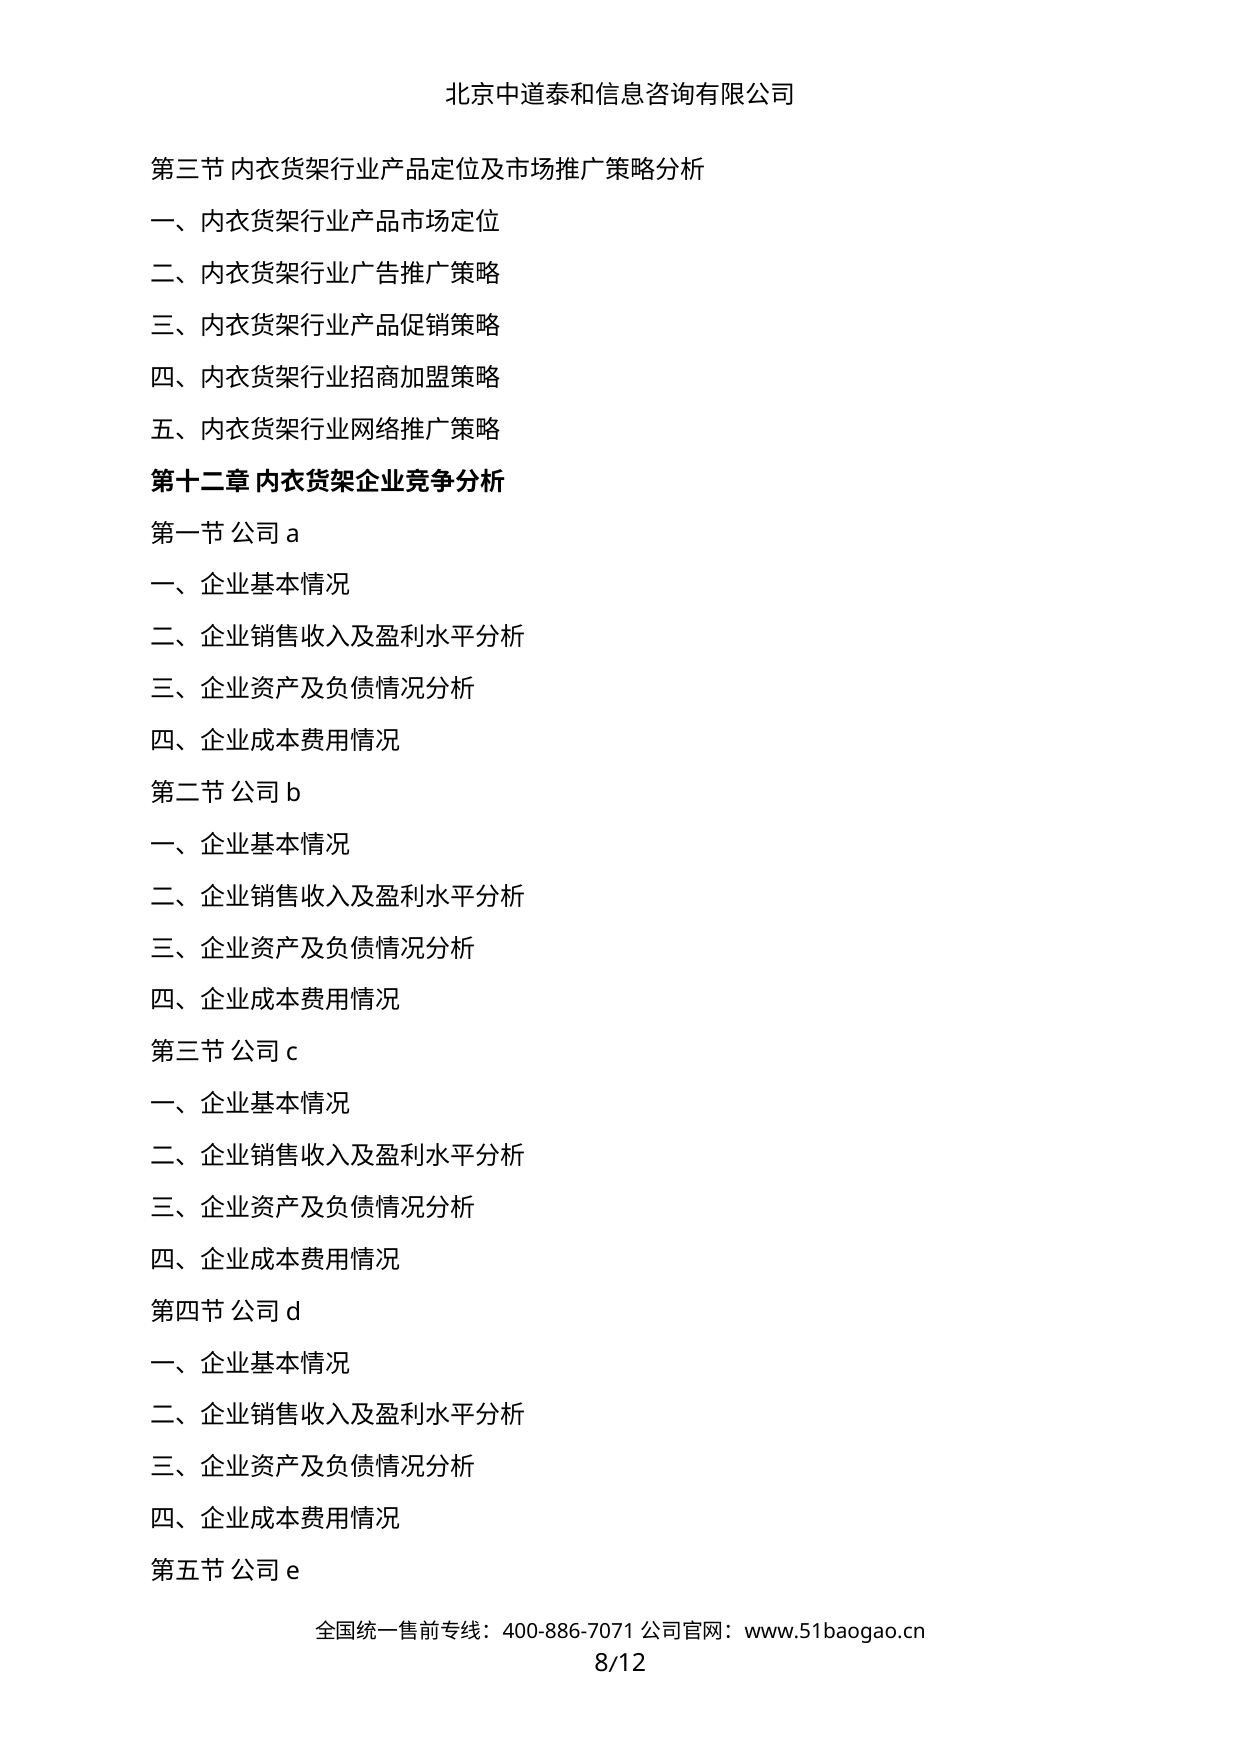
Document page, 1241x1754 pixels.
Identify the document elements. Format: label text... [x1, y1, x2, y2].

text 三、企业资产及负债情况分析 [150, 928, 1090, 964]
text 一、企业基本情况 [150, 565, 1090, 601]
text 四、内衣货架行业招商加盟策略 [150, 357, 1090, 394]
text 第十二章 内衣货架企业竞争分析 [150, 461, 1090, 497]
text 二、企业销售收入及盈利水平分析 [150, 617, 1090, 653]
text 四、企业成本费用情况 [150, 1239, 1090, 1276]
text 三、企业资产及负债情况分析 [150, 1187, 1090, 1224]
text 四、企业成本费用情况 [150, 1499, 1090, 1535]
text 三、内衣货架行业产品促销策略 [150, 306, 1090, 342]
text 四、企业成本费用情况 [150, 980, 1090, 1016]
text 一、企业基本情况 [150, 824, 1090, 861]
text 第五节 公司e [150, 1551, 1090, 1587]
text 四、企业成本费用情况 [150, 721, 1090, 757]
text 一、内衣货架行业产品市场定位 [150, 202, 1090, 238]
text 三、企业资产及负债情况分析 [150, 1447, 1090, 1483]
text 第一节 公司a [150, 513, 1090, 549]
text 第三节 内衣货架行业产品定位及市场推广策略分析 [150, 150, 1090, 186]
text 五、内衣货架行业网络推广策略 [150, 409, 1090, 446]
text 二、企业销售收入及盈利水平分析 [150, 1395, 1090, 1431]
text 一、企业基本情况 [150, 1343, 1090, 1379]
text 第四节 公司d [150, 1291, 1090, 1327]
text 二、企业销售收入及盈利水平分析 [150, 1136, 1090, 1172]
text 一、企业基本情况 [150, 1084, 1090, 1120]
text 第三节 公司c [150, 1032, 1090, 1068]
text 二、内衣货架行业广告推广策略 [150, 254, 1090, 290]
text 二、企业销售收入及盈利水平分析 [150, 876, 1090, 912]
text 第二节 公司b [150, 772, 1090, 809]
text 三、企业资产及负债情况分析 [150, 669, 1090, 705]
